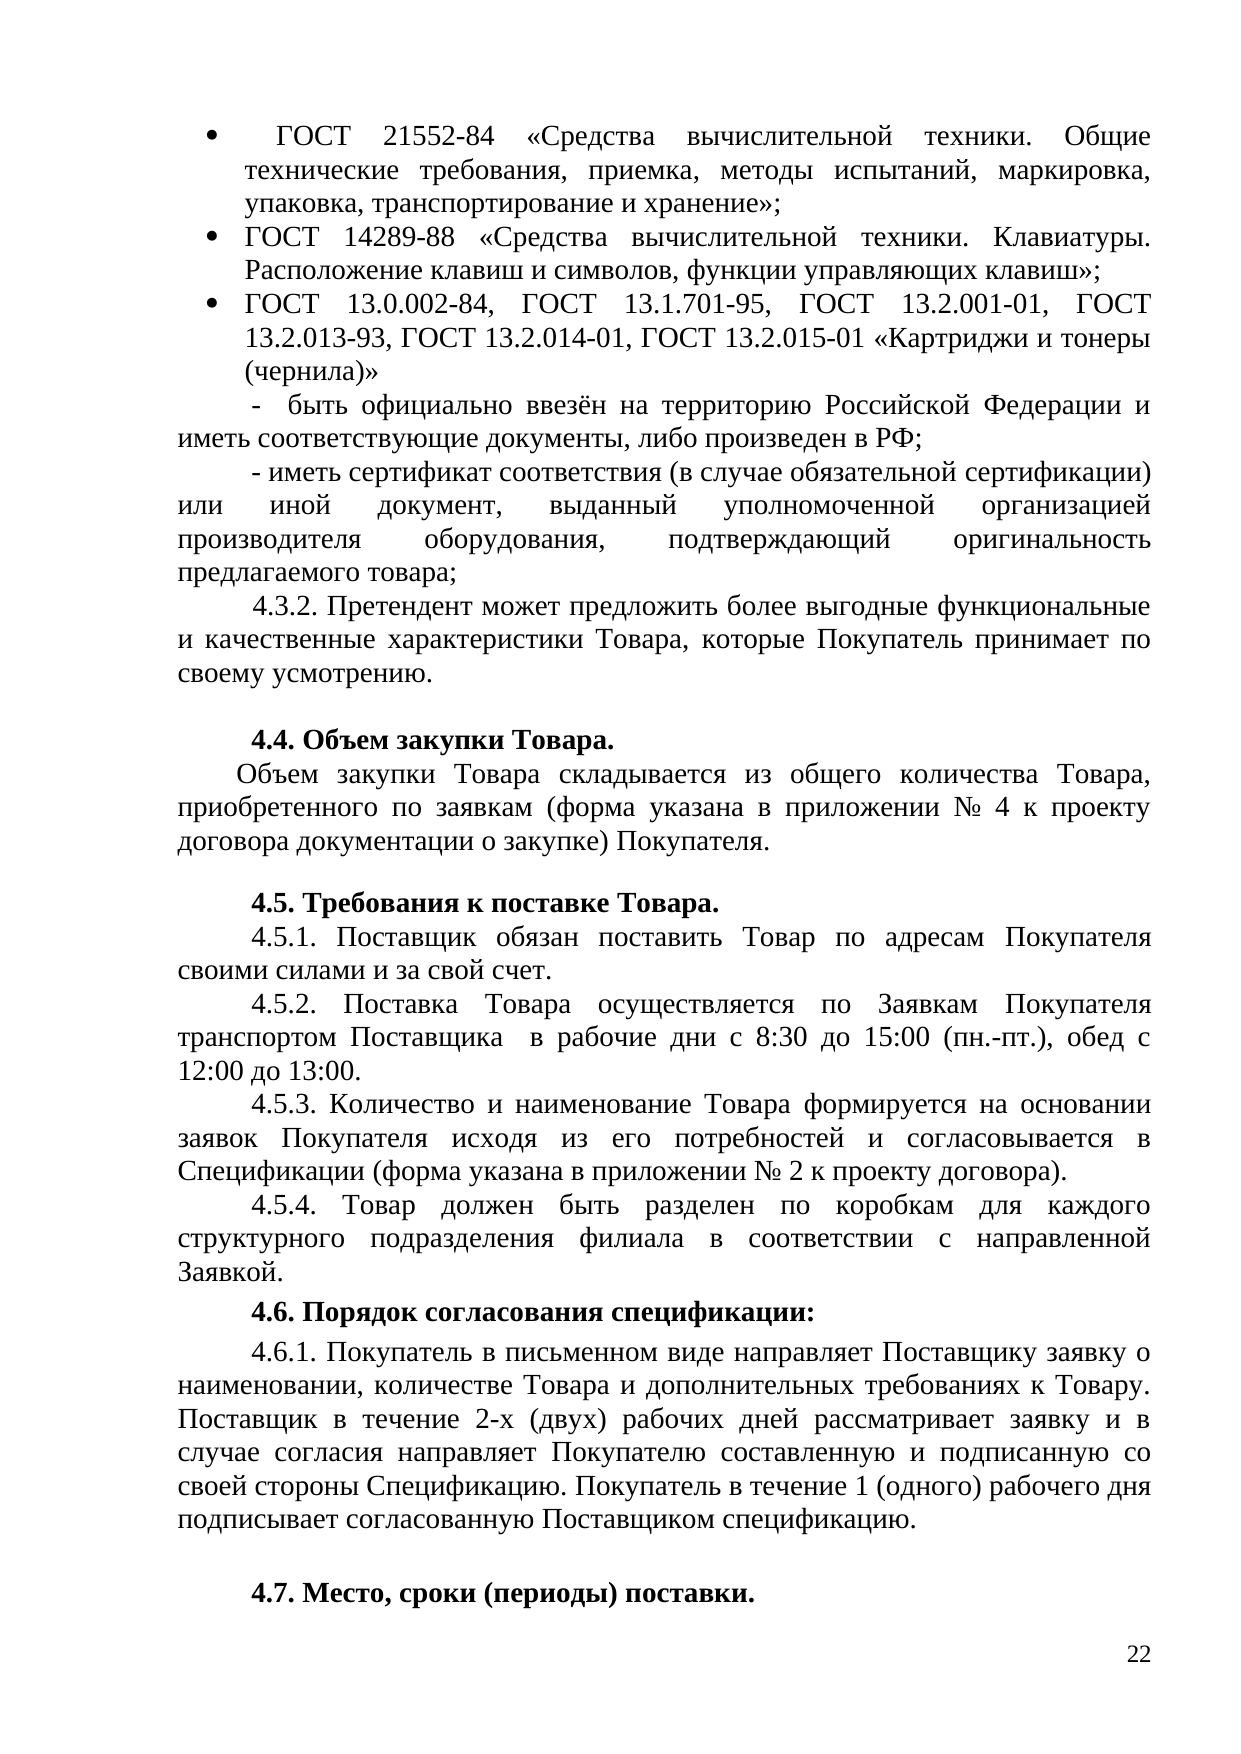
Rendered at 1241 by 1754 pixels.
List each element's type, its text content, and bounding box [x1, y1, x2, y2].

list ГОСТ 14289-88 «Средства вычислительной техники. Клавиатуры. Расположение клавиш и символов, функции управляющих клавиш»; [207, 219, 1152, 286]
text 4.5. Требования к поставке Товара. [177, 885, 1152, 919]
text 4.3.2. Претендент может предложить более выгодные функциональные и качественные характеристики Товара, которые Покупатель принимает по своему усмотрению. [177, 588, 1152, 689]
text 4.6. Порядок согласования спецификации: [177, 1294, 1152, 1327]
text 4.6.1. Покупатель в письменном виде направляет Поставщику заявку о наименовании, количестве Товара и дополнительных требованиях к Товару. Поставщик в течение 2-х (двух) рабочих дней рассматривает заявку и в случае согласия направляет Покупателю составленную и подписанную со своей стороны Спецификацию. Покупатель в течение 1 (одного) рабочего дня подписывает согласованную Поставщиком спецификацию. [177, 1334, 1152, 1535]
list ГОСТ 13.0.002-84, ГОСТ 13.1.701-95, ГОСТ 13.2.001-01, ГОСТ 13.2.013-93, ГОСТ 13.2.014-01, ГОСТ 13.2.015-01 «Картриджи и тонеры (чернила)» [207, 286, 1152, 387]
text - быть официально ввезён на территорию Российской Федерации и иметь соответствующие документы, либо произведен в РФ; [177, 387, 1152, 454]
text - иметь сертификат соответствия (в случае обязательной сертификации) или иной документ, выданный уполномоченной организацией производителя оборудования, подтверждающий оригинальность предлагаемого товара; [177, 454, 1152, 588]
text 4.5.4. Товар должен быть разделен по коробкам для каждого структурного подразделения филиала в соответствии с направленной Заявкой. [177, 1187, 1152, 1288]
text 4.4. Объем закупки Товара. [177, 722, 1152, 756]
list ГОСТ 21552-84 «Средства вычислительной техники. Общие технические требования, приемка, методы испытаний, маркировка, упаковка, транспортирование и хранение»; [207, 118, 1152, 219]
text 4.5.3. Количество и наименование Товара формируется на основании заявок Покупателя исходя из его потребностей и согласовывается в Спецификации (форма указана в приложении № 2 к проекту договора). [177, 1086, 1152, 1187]
text 4.5.2. Поставка Товара осуществляется по Заявкам Покупателя транспортом Поставщика в рабочие дни с 8:30 до 15:00 (пн.-пт.), обед с 12:00 до 13:00. [177, 986, 1152, 1086]
text 4.7. Место, сроки (периоды) поставки. [177, 1575, 1152, 1608]
text 4.5.1. Поставщик обязан поставить Товар по адресам Покупателя своими силами и за свой счет. [177, 919, 1152, 986]
text Объем закупки Товара складывается из общего количества Товара, приобретенного по заявкам (форма указана в приложении № 4 к проекту договора документации о закупке) Покупателя. [177, 756, 1152, 856]
